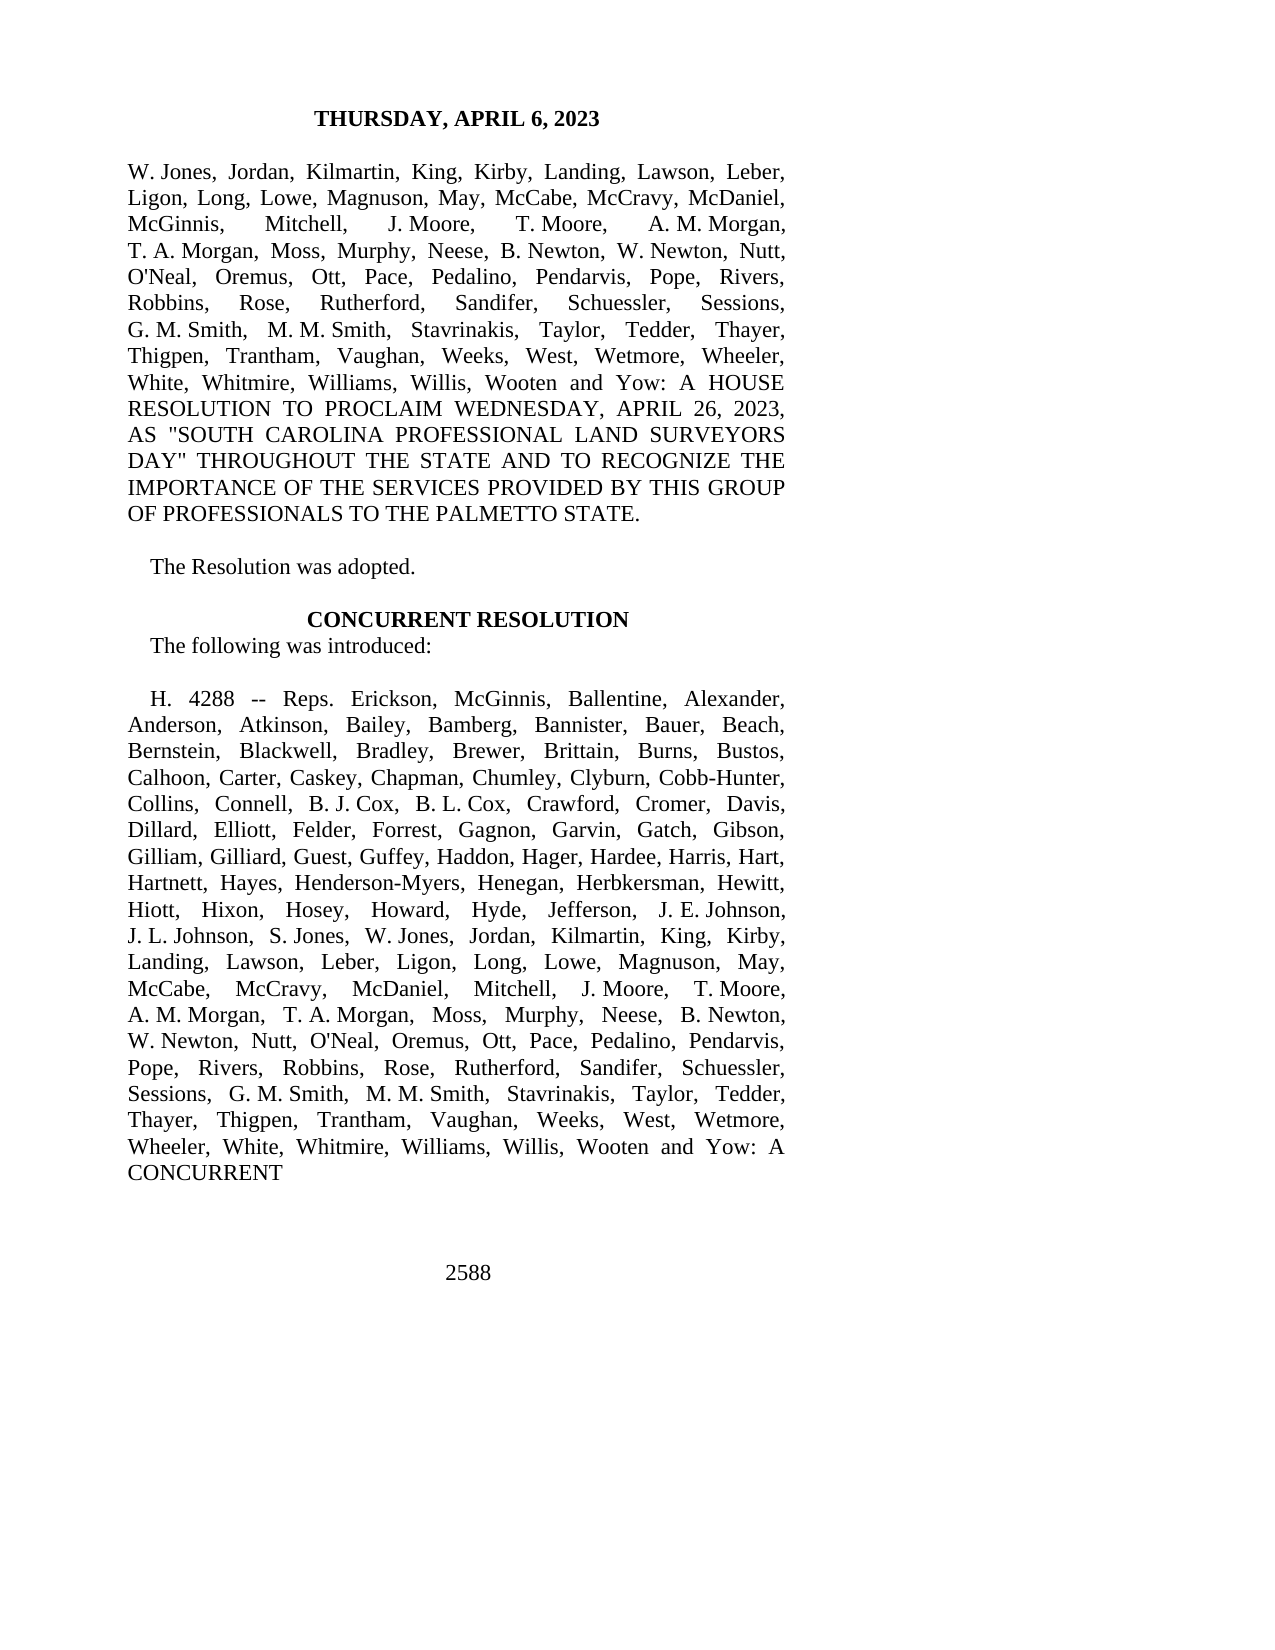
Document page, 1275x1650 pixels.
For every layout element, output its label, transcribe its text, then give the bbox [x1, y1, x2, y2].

text CONCURRENT RESOLUTION [127, 606, 786, 632]
text The Resolution was adopted. [127, 553, 786, 579]
text H. 4288 -- Reps. Erickson, McGinnis, Ballentine, Alexander, Anderson, Atkinson, Bailey, Bamberg, Bannister, Bauer, Beach, Bernstein, Blackwell, Bradley, Brewer, Brittain, Burns, Bustos, Calhoon, Carter, Caskey, Chapman, Chumley, Clyburn, Cobb-Hunter, Collins, Connell, B. J. Cox, B. L. Cox, Crawford, Cromer, Davis, Dillard, Elliott, Felder, Forrest, Gagnon, Garvin, Gatch, Gibson, Gilliam, Gilliard, Guest, Guffey, Haddon, Hager, Hardee, Harris, Hart, Hartnett, Hayes, Henderson-Myers, Henegan, Herbkersman, Hewitt, Hiott, Hixon, Hosey, Howard, Hyde, Jefferson, J. E. Johnson, J. L. Johnson, S. Jones, W. Jones, Jordan, Kilmartin, King, Kirby, Landing, Lawson, Leber, Ligon, Long, Lowe, Magnuson, May, McCabe, McCravy, McDaniel, Mitchell, J. Moore, T. Moore, A. M. Morgan, T. A. Morgan, Moss, Murphy, Neese, B. Newton, W. Newton, Nutt, O'Neal, Oremus, Ott, Pace, Pedalino, Pendarvis, Pope, Rivers, Robbins, Rose, Rutherford, Sandifer, Schuessler, Sessions, G. M. Smith, M. M. Smith, Stavrinakis, Taylor, Tedder, Thayer, Thigpen, Trantham, Vaughan, Weeks, West, Wetmore, Wheeler, White, Whitmire, Williams, Willis, Wooten and Yow: A CONCURRENT [127, 685, 786, 1212]
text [127, 158, 786, 527]
text The following was introduced: [127, 632, 786, 658]
